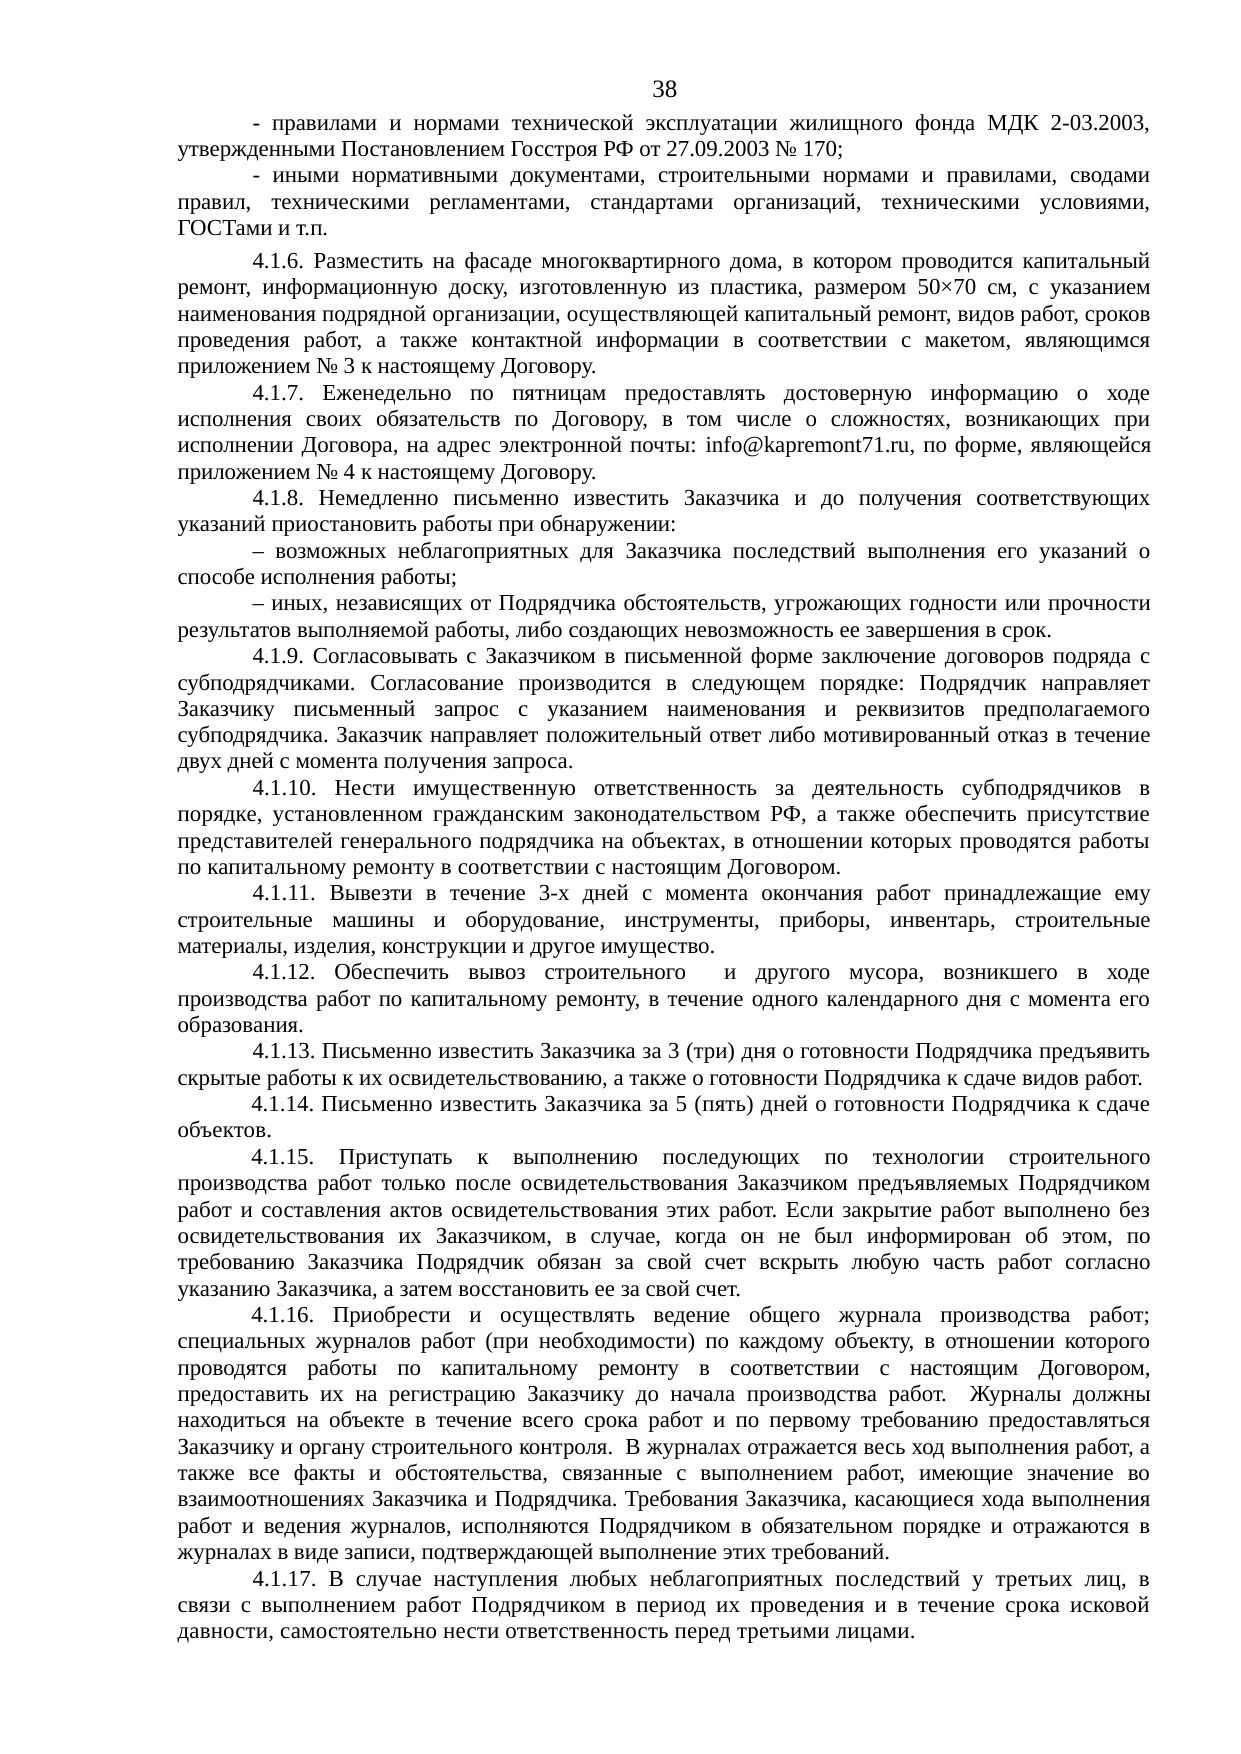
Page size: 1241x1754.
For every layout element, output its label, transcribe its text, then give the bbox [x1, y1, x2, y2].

text – иных, независящих от Подрядчика обстоятельств, угрожающих годности или прочности результатов выполняемой работы, либо создающих невозможность ее завершения в срок. [177, 589, 1152, 642]
text 4.1.13. Письменно известить Заказчика за 3 (три) дня о готовности Подрядчика предъявить скрытые работы к их освидетельствованию, а также о готовности Подрядчика к сдаче видов работ. [177, 1037, 1152, 1090]
text – возможных неблагоприятных для Заказчика последствий выполнения его указаний о способе исполнения работы; [177, 537, 1152, 589]
text 4.1.11. Вывезти в течение 3-х дней с момента окончания работ принадлежащие ему строительные машины и оборудование, инструменты, приборы, инвентарь, строительные материалы, изделия, конструкции и другое имущество. [177, 879, 1152, 958]
text - иными нормативными документами, строительными нормами и правилами, сводами правил, техническими регламентами, стандартами организаций, техническими условиями, ГОСТами и т.п. [177, 162, 1152, 241]
text 4.1.6. Разместить на фасаде многоквартирного дома, в котором проводится капитальный ремонт, информационную доску, изготовленную из пластика, размером 50×70 см, с указанием наименования подрядной организации, осуществляющей капитальный ремонт, видов работ, сроков проведения работ, а также контактной информации в соответствии с макетом, являющимся приложением № 3 к настоящему Договору. [177, 247, 1152, 379]
text - правилами и нормами технической эксплуатации жилищного фонда МДК 2-03.2003, утвержденными Постановлением Госстроя РФ от 27.09.2003 № 170; [177, 109, 1152, 162]
text 4.1.10. Нести имущественную ответственность за деятельность субподрядчиков в порядке, установленном гражданским законодательством РФ, а также обеспечить присутствие представителей генерального подрядчика на объектах, в отношении которых проводятся работы по капитальному ремонту в соответствии с настоящим Договором. [177, 774, 1152, 879]
text 4.1.7. Еженедельно по пятницам предоставлять достоверную информацию о ходе исполнения своих обязательств по Договору, в том числе о сложностях, возникающих при исполнении Договора, на адрес электронной почты: info@kapremont71.ru, по форме, являющейся приложением № 4 к настоящему Договору. [177, 379, 1152, 484]
text 4.1.12. Обеспечить вывоз строительного и другого мусора, возникшего в ходе производства работ по капитальному ремонту, в течение одного календарного дня с момента его образования. [177, 958, 1152, 1037]
text 4.1.14. Письменно известить Заказчика за 5 (пять) дней о готовности Подрядчика к сдаче объектов. [177, 1090, 1152, 1143]
text 4.1.16. Приобрести и осуществлять ведение общего журнала производства работ; специальных журналов работ (при необходимости) по каждому объекту, в отношении которого проводятся работы по капитальному ремонту в соответствии с настоящим Договором, предоставить их на регистрацию Заказчику до начала производства работ. Журналы должны находиться на объекте в течение всего срока работ и по первому требованию предоставляться Заказчику и органу строительного контроля. В журналах отражается весь ход выполнения работ, а также все факты и обстоятельства, связанные с выполнением работ, имеющие значение во взаимоотношениях Заказчика и Подрядчика. Требования Заказчика, касающиеся хода выполнения работ и ведения журналов, исполняются Подрядчиком в обязательном порядке и отражаются в журналах в виде записи, подтверждающей выполнение этих требований. [177, 1301, 1152, 1564]
text 4.1.17. В случае наступления любых неблагоприятных последствий у третьих лиц, в связи с выполнением работ Подрядчиком в период их проведения и в течение срока исковой давности, самостоятельно нести ответственность перед третьими лицами. [177, 1564, 1152, 1644]
text 4.1.8. Немедленно письменно известить Заказчика и до получения соответствующих указаний приостановить работы при обнаружении: [177, 484, 1152, 537]
text 4.1.15. Приступать к выполнению последующих по технологии строительного производства работ только после освидетельствования Заказчиком предъявляемых Подрядчиком работ и составления актов освидетельствования этих работ. Если закрытие работ выполнено без освидетельствования их Заказчиком, в случае, когда он не был информирован об этом, по требованию Заказчика Подрядчик обязан за свой счет вскрыть любую часть работ согласно указанию Заказчика, а затем восстановить ее за свой счет. [177, 1143, 1152, 1301]
text 4.1.9. Согласовывать с Заказчиком в письменной форме заключение договоров подряда с субподрядчиками. Согласование производится в следующем порядке: Подрядчик направляет Заказчику письменный запрос с указанием наименования и реквизитов предполагаемого субподрядчика. Заказчик направляет положительный ответ либо мотивированный отказ в течение двух дней с момента получения запроса. [177, 642, 1152, 774]
